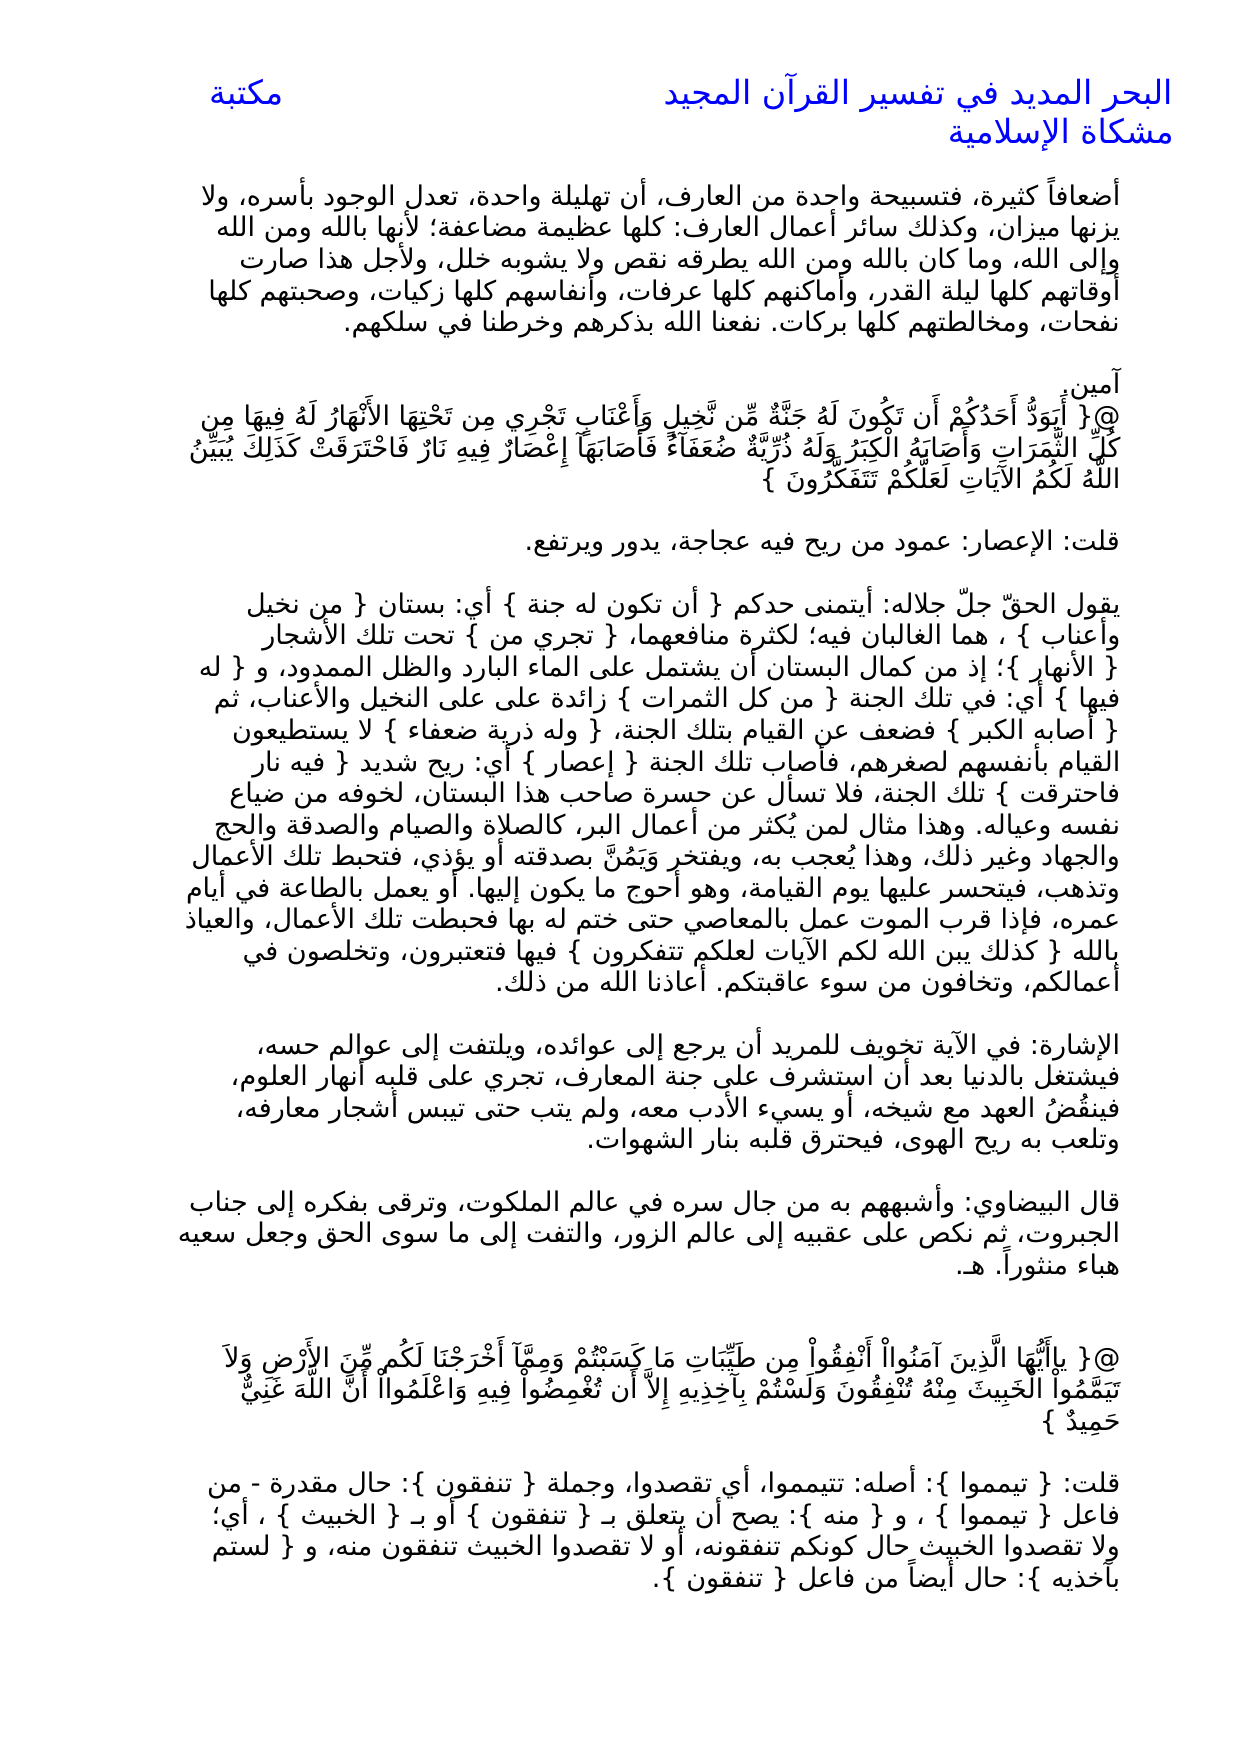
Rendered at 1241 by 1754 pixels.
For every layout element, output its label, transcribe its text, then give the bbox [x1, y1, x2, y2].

text قلت: الإعصار: عمود من ريح فيه عجاجة، يدور ويرتفع. [176, 526, 1120, 557]
text @{ أَيَوَدُّ أَحَدُكُمْ أَن تَكُونَ لَهُ جَنَّةٌ مِّن نَّخِيلٍ وَأَعْنَابٍ تَجْرِي مِن تَحْتِهَا الأَنْهَارُ لَهُ فِيهَا مِن كُلِّ الثَّمَرَاتِ وَأَصَابَهُ الْكِبَرُ وَلَهُ ذُرِّيَّةٌ ضُعَفَآءُ فَأَصَابَهَآ إِعْصَارٌ فِيهِ نَارٌ فَاحْتَرَقَتْ كَذَلِكَ يُبَيِّنُ اللَّهُ لَكُمُ الآيَاتِ لَعَلَّكُمْ تَتَفَكَّرُونَ } [176, 400, 1120, 495]
text يقول الحقّ جلّ جلاله: أيتمنى حدكم { أن تكون له جنة } أي: بستان { من نخيل وأعناب } ، هما الغالبان فيه؛ لكثرة منافعهما، { تجري من } تحت تلك الأشجار { الأنهار }؛ إذ من كمال البستان أن يشتمل على الماء البارد والظل الممدود، و { له فيها } أي: في تلك الجنة { من كل الثمرات } زائدة على على النخيل والأعناب، ثم { أصابه الكبر } فضعف عن القيام بتلك الجنة، { وله ذرية ضعفاء } لا يستطيعون القيام بأنفسهم لصغرهم، فأصاب تلك الجنة { إعصار } أي: ريح شديد { فيه نار فاحترقت } تلك الجنة، فلا تسأل عن حسرة صاحب هذا البستان، لخوفه من ضياع نفسه وعياله. وهذا مثال لمن يُكثر من أعمال البر، كالصلاة والصيام والصدقة والحج والجهاد وغير ذلك، وهذا يُعجب به، ويفتخر وَيَمُنَّ بصدقته أو يؤذي، فتحبط تلك الأعمال وتذهب، فيتحسر عليها يوم القيامة، وهو أحوج ما يكون إليها. أو يعمل بالطاعة في أيام عمره، فإذا قرب الموت عمل بالمعاصي حتى ختم له بها فحبطت تلك الأعمال، والعياذ بالله { كذلك يبن الله لكم الآيات لعلكم تتفكرون } فيها فتعتبرون، وتخلصون في أعمالكم، وتخافون من سوء عاقبتكم. أعاذنا الله من ذلك. [176, 588, 1120, 998]
text الإشارة: في الآية تخويف للمريد أن يرجع إلى عوائده، ويلتفت إلى عوالم حسه، فيشتغل بالدنيا بعد أن استشرف على جنة المعارف، تجري على قلبه أنهار العلوم، فينقُضُ العهد مع شيخه، أو يسيء الأدب معه، ولم يتب حتى تيبس أشجار معارفه، وتلعب به ريح الهوى، فيحترق قلبه بنار الشهوات. [176, 1029, 1120, 1155]
text قلت: { تيمموا }: أصله: تتيمموا، أي تقصدوا، وجملة { تنفقون }: حال مقدرة - من فاعل { تيمموا } ، و { منه }: يصح أن يتعلق بـ { تنفقون } أو بـ { الخبيث } ، أي؛ ولا تقصدوا الخبيث حال كونكم تنفقونه، أو لا تقصدوا الخبيث تنفقون منه، و { لستم بآخذيه }: حال أيضاً من فاعل { تنفقون }. [176, 1468, 1120, 1594]
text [176, 180, 1120, 338]
text قال البيضاوي: وأشبههم به من جال سره في عالم الملكوت، وترقى بفكره إلى جناب الجبروت، ثم نكص على عقبيه إلى عالم الزور، والتفت إلى ما سوى الحق وجعل سعيه هباء منثوراً. هـ. [176, 1186, 1120, 1281]
text آمين. [176, 369, 1120, 400]
text @{ ياأَيُّهَا الَّذِينَ آمَنُوااْ أَنْفِقُواْ مِن طَيِّبَاتِ مَا كَسَبْتُمْ وَمِمَّآ أَخْرَجْنَا لَكُم مِّنَ الأَرْضِ وَلاَ تَيَمَّمُواْ الْخَبِيثَ مِنْهُ تُنْفِقُونَ وَلَسْتُمْ بِآخِذِيهِ إِلاَّ أَن تُغْمِضُواْ فِيهِ وَاعْلَمُوااْ أَنَّ اللَّهَ غَنِيٌّ حَمِيدٌ } [176, 1342, 1120, 1437]
